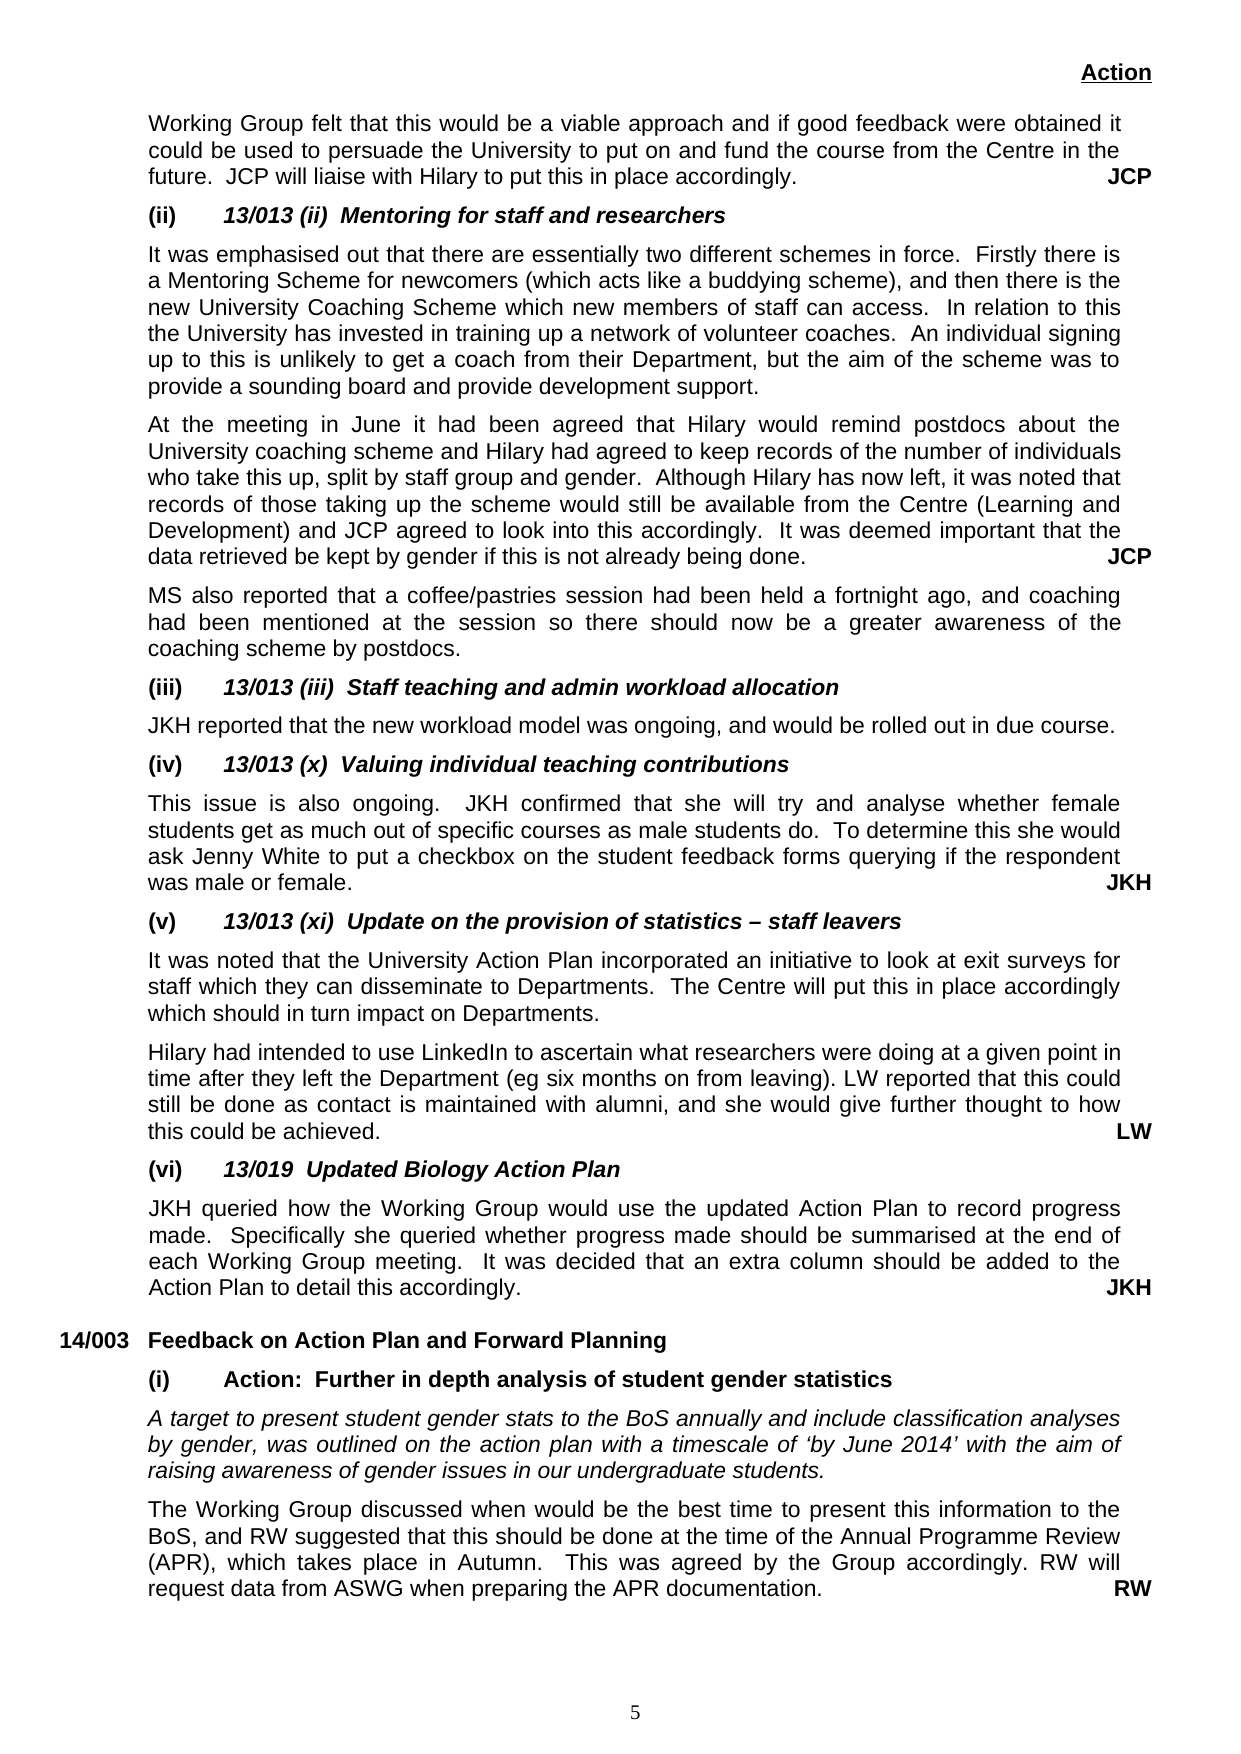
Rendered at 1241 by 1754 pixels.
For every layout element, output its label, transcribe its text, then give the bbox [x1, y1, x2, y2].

list 13/013 (xi) Update on the provision of statistics – staff leavers [148, 908, 1122, 934]
list Action: Further in depth analysis of student gender statistics [148, 1366, 1122, 1392]
text The Working Group discussed when would be the best time to present this information to the BoS, and RW suggested that this should be done at the time of the Annual Programme Review (APR), which takes place in Autumn. This was agreed by the Group accordingly. RW will request data from ASWG when preparing the APR documentation. RW [59, 1496, 1122, 1602]
text A target to present student gender stats to the BoS annually and include classification analyses by gender, was outlined on the action plan with a timescale of ‘by June 2014’ with the aim of raising awareness of gender issues in our undergraduate students. [59, 1405, 1122, 1484]
text JKH reported that the new workload model was ongoing, and would be rolled out in due course. [59, 712, 1122, 739]
list 13/019 Updated Biology Action Plan [148, 1156, 1122, 1183]
list 13/013 (x) Valuing individual teaching contributions [148, 751, 1122, 778]
text Hilary had intended to use LinkedIn to ascertain what researchers were doing at a given point in time after they left the Department (eg six months on from leaving). LW reported that this could still be done as contact is maintained with alumni, and she would give further thought to how this could be achieved. LW [59, 1038, 1122, 1144]
text It was emphasised out that there are essentially two different schemes in force. Firstly there is a Mentoring Scheme for newcomers (which acts like a buddying scheme), and then there is the new University Coaching Scheme which new members of staff can access. In relation to this the University has invested in training up a network of volunteer coaches. An individual signing up to this is unlikely to get a coach from their Department, but the aim of the scheme was to provide a sounding board and provide development support. [59, 241, 1122, 399]
text This issue is also ongoing. JKH confirmed that she will try and analyse whether female students get as much out of specific courses as male students do. To determine this she would ask Jenny White to put a checkbox on the student feedback forms querying if the respondent was male or female. JKH [59, 790, 1122, 896]
text Action [148, 59, 1122, 85]
text It was noted that the University Action Plan incorporated an initiative to look at exit surveys for staff which they can disseminate to Departments. The Centre will put this in place accordingly which should in turn impact on Departments. [59, 947, 1122, 1026]
text JKH queried how the Working Group would use the updated Action Plan to record progress made. Specifically she queried whether progress made should be summarised at the end of each Working Group meeting. It was decided that an extra column should be added to the Action Plan to detail this accordingly. JKH [148, 1195, 1122, 1301]
list 13/013 (iii) Staff teaching and admin workload allocation [148, 674, 1122, 700]
text At the meeting in June it had been agreed that Hilary would remind postdocs about the University coaching scheme and Hilary had agreed to keep records of the number of individuals who take this up, split by staff group and gender. Although Hilary has now left, it was noted that records of those taking up the scheme would still be available from the Centre (Learning and Development) and JCP agreed to look into this accordingly. It was deemed important that the data retrieved be kept by gender if this is not already being done. JCP [59, 411, 1122, 569]
list 13/013 (ii) Mentoring for staff and researchers [148, 202, 1122, 228]
text MS also reported that a coffee/pastries session had been held a fortnight ago, and coaching had been mentioned at the session so there should now be a greater awareness of the coaching scheme by postdocs. [59, 582, 1122, 661]
text 14/003 Feedback on Action Plan and Forward Planning [59, 1327, 1122, 1353]
text Working Group felt that this would be a viable approach and if good feedback were obtained it could be used to persuade the University to put on and fund the course from the Centre in the future. JCP will liaise with Hilary to put this in place accordingly. JCP [148, 110, 1122, 189]
